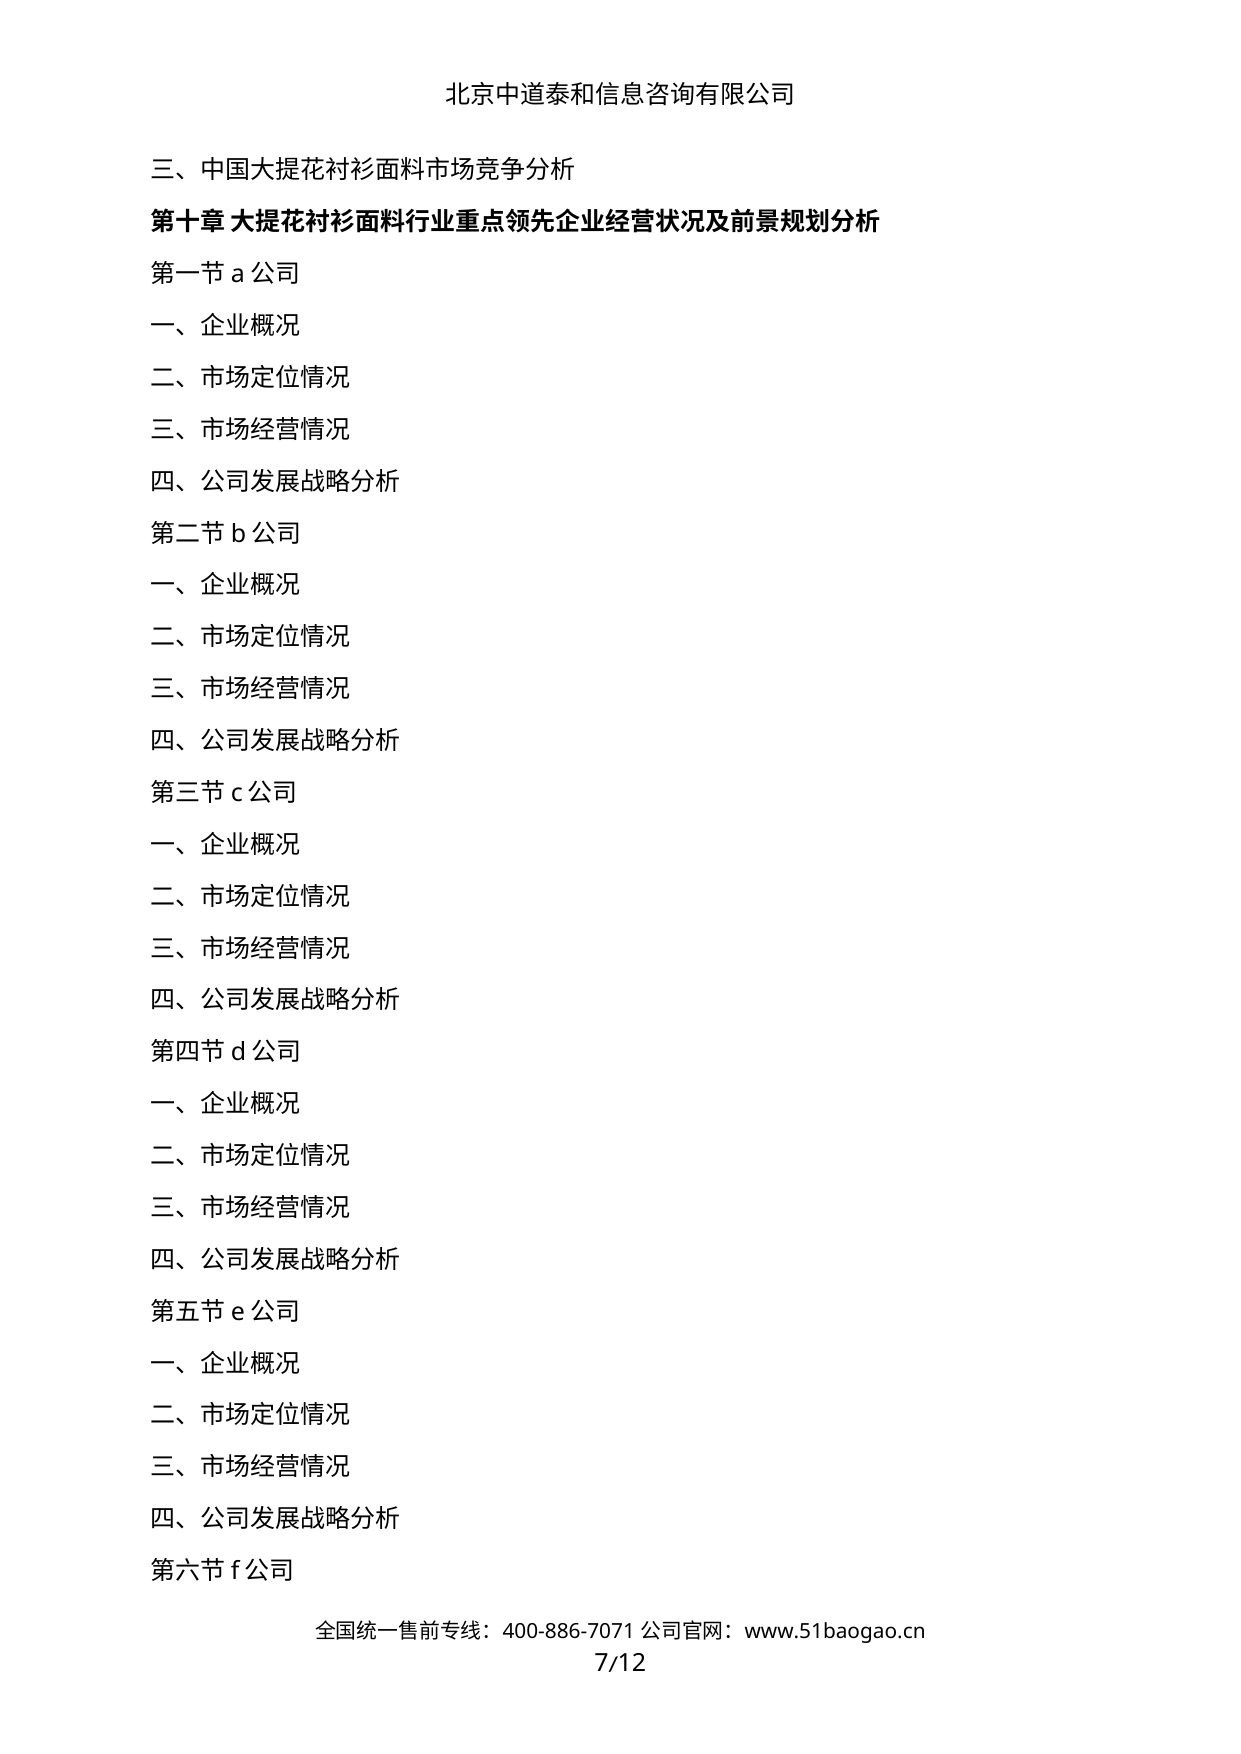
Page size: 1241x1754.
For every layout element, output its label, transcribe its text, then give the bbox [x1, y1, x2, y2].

text 第四节 d公司 [150, 1032, 1090, 1068]
text 第二节 b公司 [150, 513, 1090, 549]
text 一、企业概况 [150, 824, 1090, 861]
text 二、市场定位情况 [150, 1136, 1090, 1172]
text 第六节 f公司 [150, 1551, 1090, 1587]
text 第五节 e公司 [150, 1291, 1090, 1327]
text 二、市场定位情况 [150, 876, 1090, 912]
text 四、公司发展战略分析 [150, 980, 1090, 1016]
text 一、企业概况 [150, 306, 1090, 342]
text 二、市场定位情况 [150, 357, 1090, 394]
text 三、市场经营情况 [150, 409, 1090, 446]
text 四、公司发展战略分析 [150, 1499, 1090, 1535]
text 一、企业概况 [150, 565, 1090, 601]
text 四、公司发展战略分析 [150, 721, 1090, 757]
text 四、公司发展战略分析 [150, 461, 1090, 497]
text 第三节 c公司 [150, 772, 1090, 809]
text 二、市场定位情况 [150, 1395, 1090, 1431]
text 三、市场经营情况 [150, 1447, 1090, 1483]
text 三、市场经营情况 [150, 928, 1090, 964]
text 一、企业概况 [150, 1343, 1090, 1379]
text 三、中国大提花衬衫面料市场竞争分析 [150, 150, 1090, 186]
text 三、市场经营情况 [150, 1187, 1090, 1224]
text 二、市场定位情况 [150, 617, 1090, 653]
text 四、公司发展战略分析 [150, 1239, 1090, 1276]
text 第十章 大提花衬衫面料行业重点领先企业经营状况及前景规划分析 [150, 202, 1090, 238]
text 第一节 a公司 [150, 254, 1090, 290]
text 三、市场经营情况 [150, 669, 1090, 705]
text 一、企业概况 [150, 1084, 1090, 1120]
